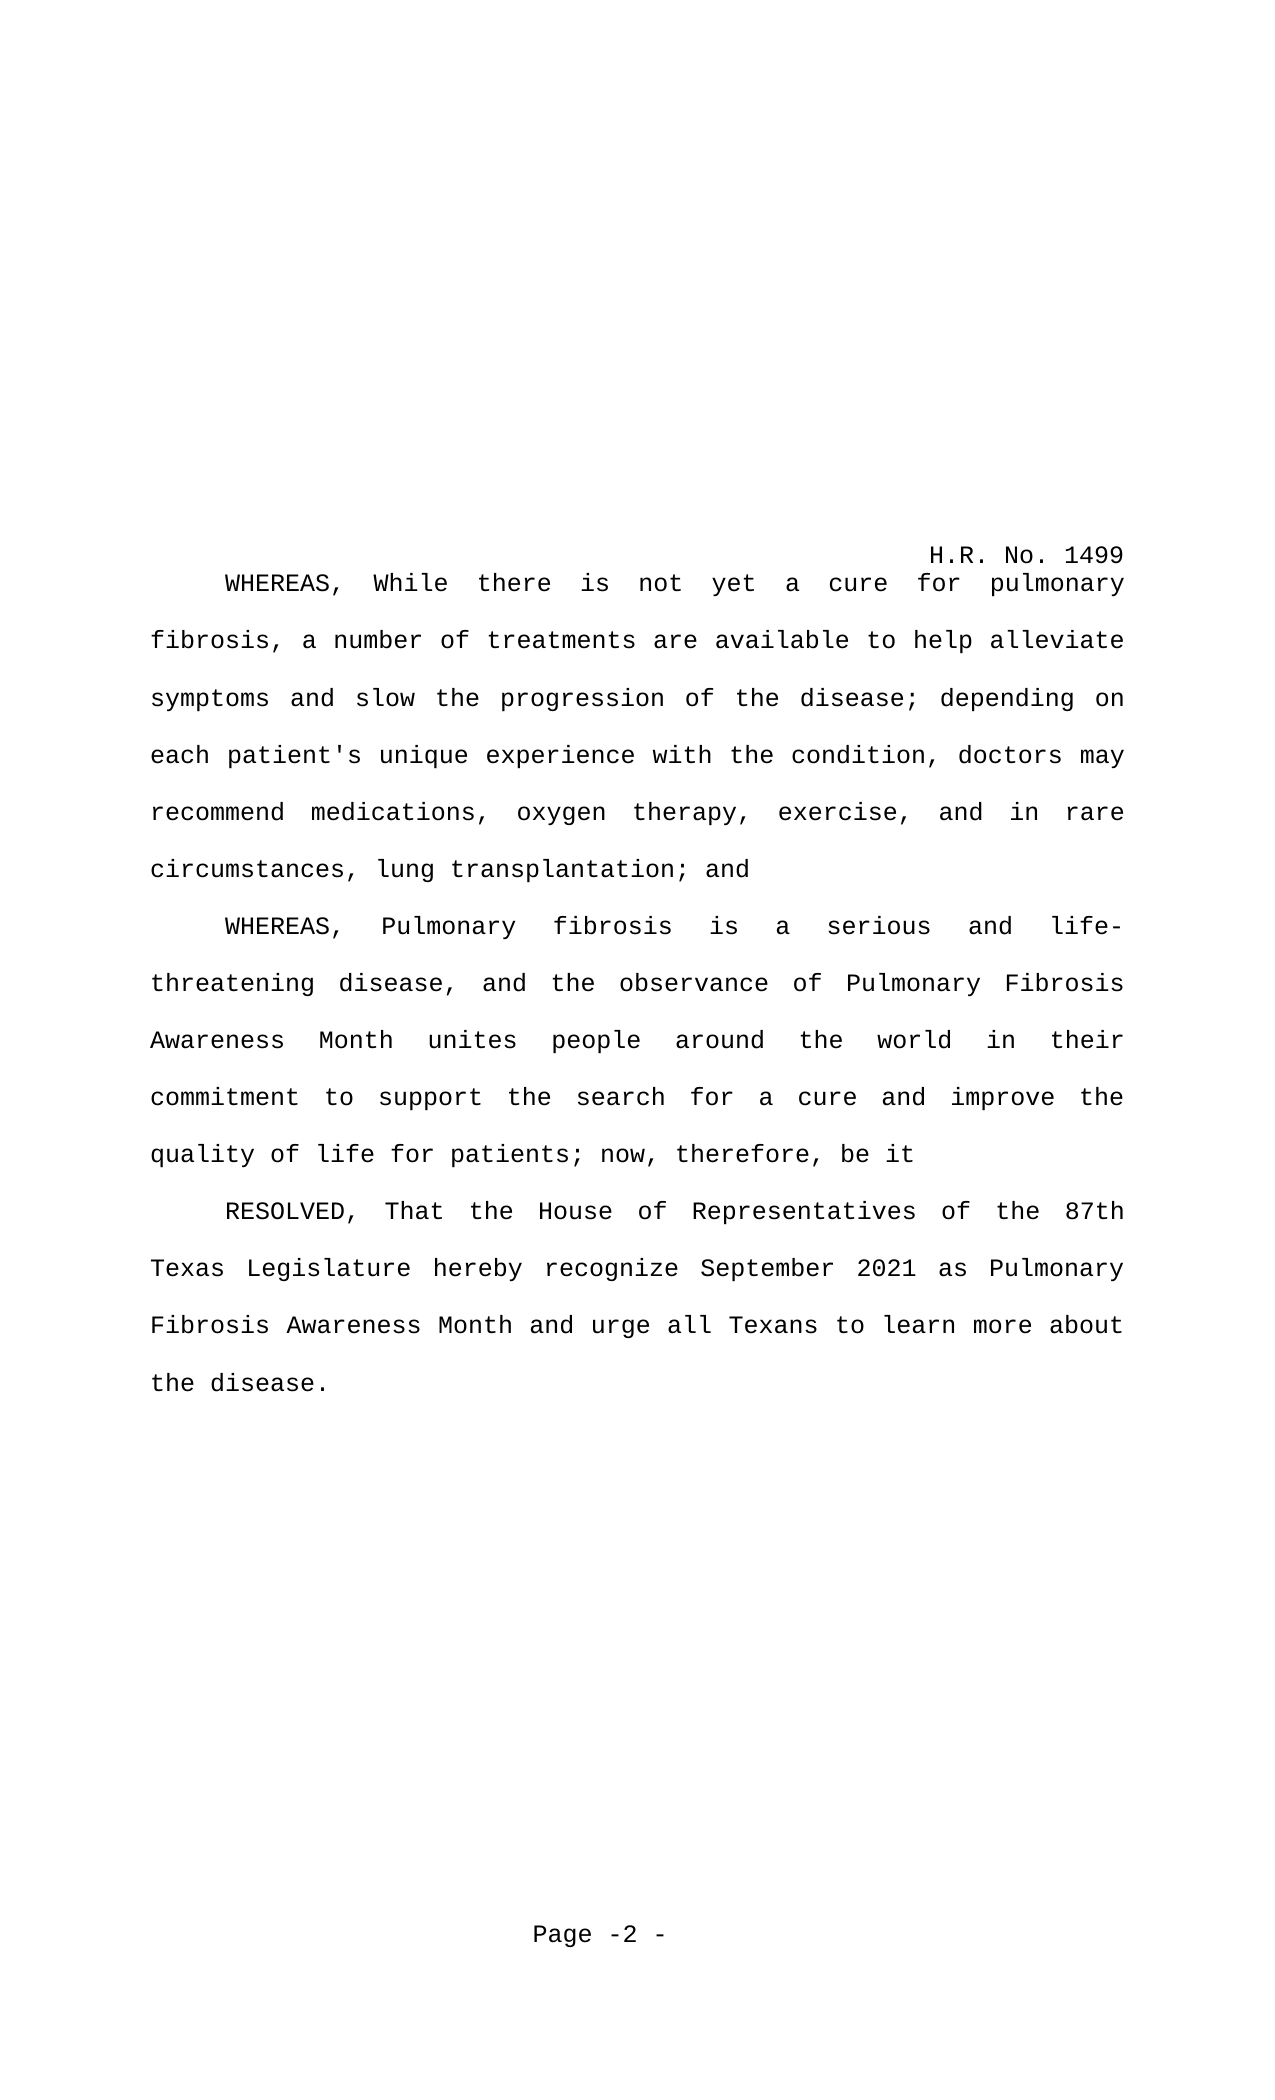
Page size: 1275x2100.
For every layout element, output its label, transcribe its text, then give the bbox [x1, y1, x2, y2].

text WHEREAS, While there is not yet a cure for pulmonary fibrosis, a number of treatments are available to help alleviate symptoms and slow the progression of the disease; depending on each patient's unique experience with the condition, doctors may recommend medications, oxygen therapy, exercise, and in rare circumstances, lung transplantation; and [150, 571, 1125, 885]
text WHEREAS, Pulmonary fibrosis is a serious and life-threatening disease, and the observance of Pulmonary Fibrosis Awareness Month unites people around the world in their commitment to support the search for a cure and improve the quality of life for patients; now, therefore, be it [150, 913, 1125, 1170]
text RESOLVED, That the House of Representatives of the 87th Texas Legislature hereby recognize September 2021 as Pulmonary Fibrosis Awareness Month and urge all Texans to learn more about the disease. [150, 1199, 1125, 1398]
